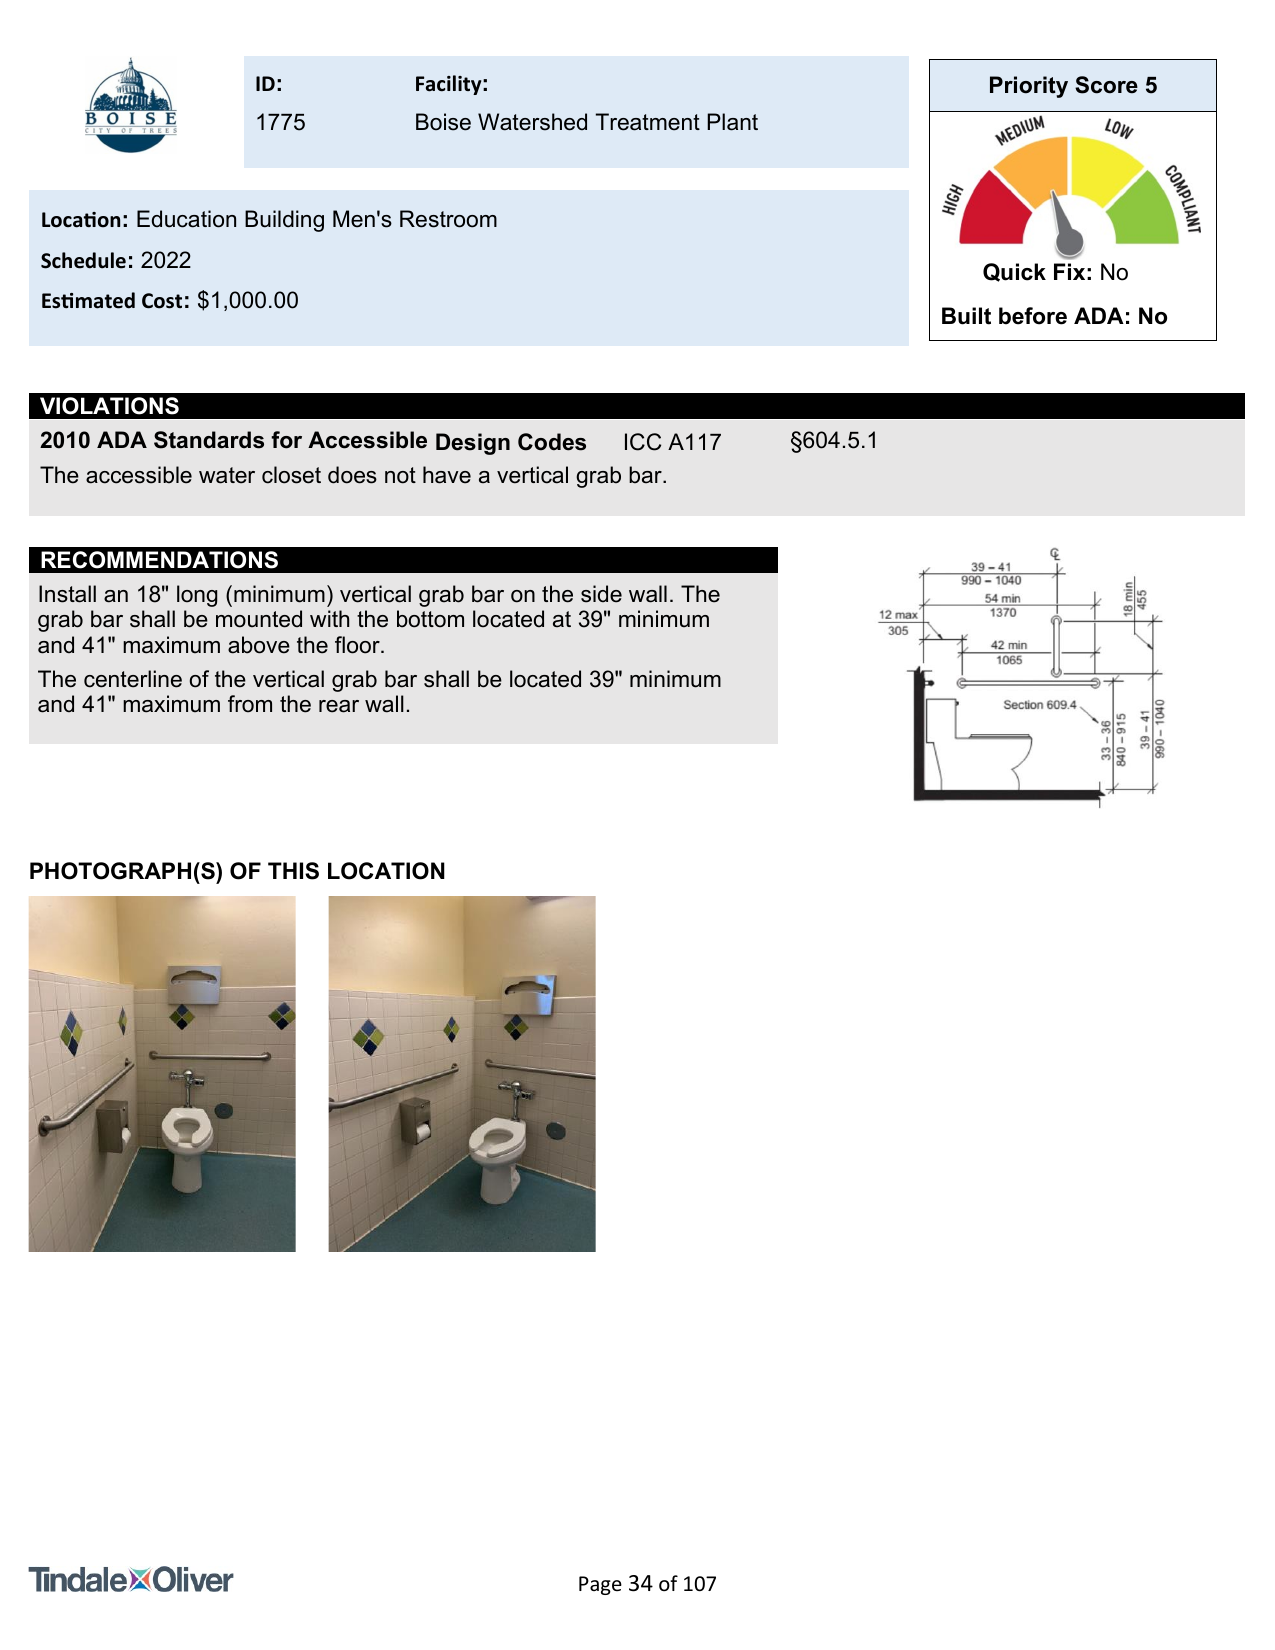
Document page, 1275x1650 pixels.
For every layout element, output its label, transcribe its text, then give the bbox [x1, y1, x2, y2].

table_header VIOLATIONS [29, 393, 1245, 419]
picture [873, 546, 1167, 809]
table_header ID: 1775 [244, 56, 403, 168]
table_header Priority Score 5 [930, 60, 1216, 111]
table_header RECOMMENDATIONS [29, 547, 778, 573]
picture [84, 56, 178, 154]
picture [328, 896, 596, 1252]
table_header Facility: Boise Watershed Treatment Plant [403, 56, 909, 168]
subtitle PHOTOGRAPH(S) OF THIS LOCATION [28, 858, 1170, 884]
table_cell Quick Fix: No Built before ADA: No [930, 112, 1216, 340]
picture [28, 1566, 234, 1592]
table_cell 2010 ADA Standards for Accessible Design Codes ICC A117 §604.5.1 The accessible water closet does not have a vertical grab bar. [29, 420, 1245, 516]
table_header [29, 56, 243, 168]
picture [28, 896, 296, 1252]
table_header Location: Education Building Men's Restroom Schedule: 2022 Estimated Cost: $1,000.00 [29, 190, 909, 346]
picture [940, 112, 1205, 260]
table_cell Install an 18" long (minimum) vertical grab bar on the side wall. The grab bar shall be mounted with the bottom located at 39" minimum and 41" maximum above the floor. The centerline of the vertical grab bar shall be located 39" minimum and 41" maximum from the rear wall. [29, 573, 778, 744]
